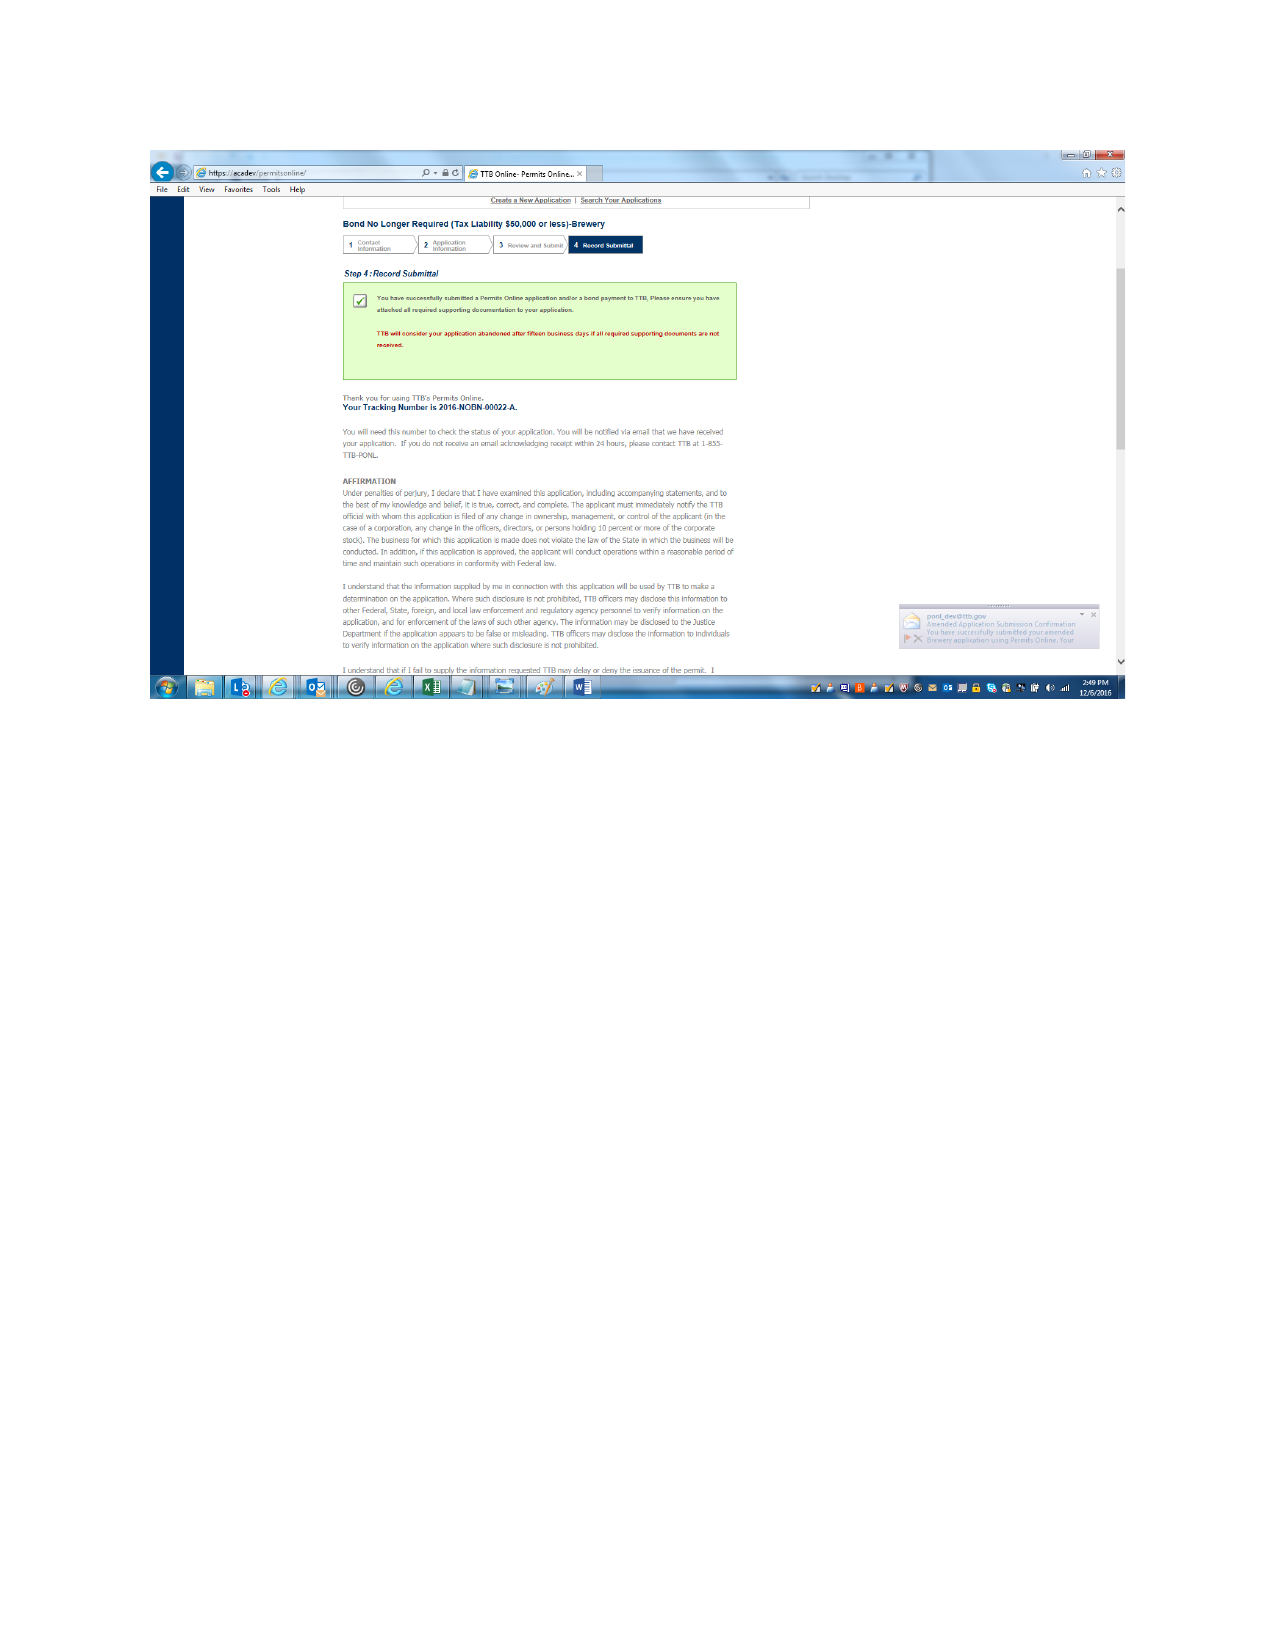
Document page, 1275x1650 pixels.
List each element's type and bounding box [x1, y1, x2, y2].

picture [150, 150, 1125, 699]
